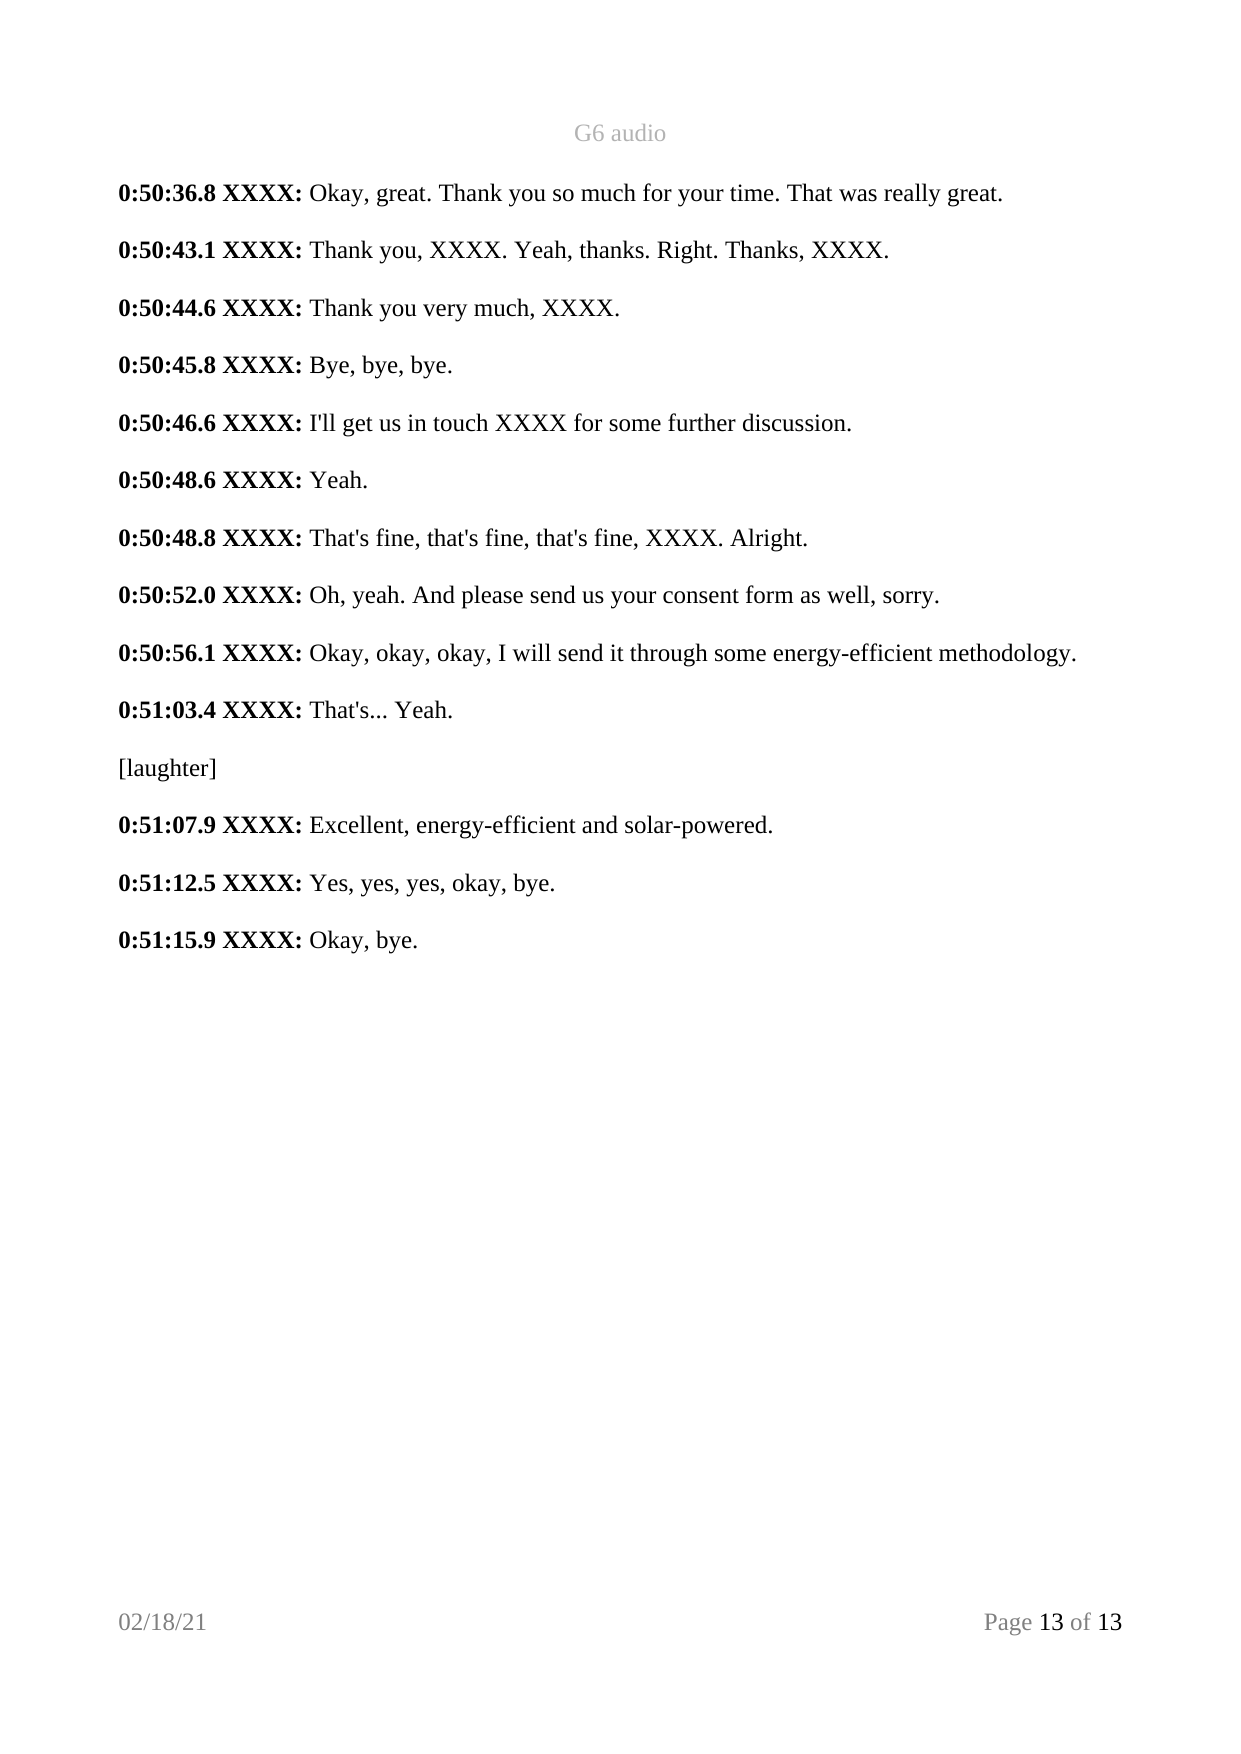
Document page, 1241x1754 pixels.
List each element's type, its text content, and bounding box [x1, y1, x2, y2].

text 0:50:45.8 XXXX: Bye, bye, bye. [118, 350, 1122, 379]
text 0:51:15.9 XXXX: Okay, bye. [118, 925, 1122, 954]
text 0:50:52.0 XXXX: Oh, yeah. And please send us your consent form as well, sorry. [118, 580, 1122, 609]
text 0:50:46.6 XXXX: I'll get us in touch XXXX for some further discussion. [118, 408, 1122, 436]
text 0:50:48.6 XXXX: Yeah. [118, 465, 1122, 494]
text 0:51:03.4 XXXX: That's... Yeah. [118, 695, 1122, 724]
text 0:50:48.8 XXXX: That's fine, that's fine, that's fine, XXXX. Alright. [118, 523, 1122, 551]
text [laughter] [118, 753, 1122, 781]
text 0:50:36.8 XXXX: Okay, great. Thank you so much for your time. That was really great. [118, 178, 1122, 206]
text 0:50:43.1 XXXX: Thank you, XXXX. Yeah, thanks. Right. Thanks, XXXX. [118, 235, 1122, 264]
text 0:50:44.6 XXXX: Thank you very much, XXXX. [118, 293, 1122, 321]
text 0:50:56.1 XXXX: Okay, okay, okay, I will send it through some energy-efficient methodology. [118, 638, 1122, 666]
text 0:51:12.5 XXXX: Yes, yes, yes, okay, bye. [118, 868, 1122, 896]
text 0:51:07.9 XXXX: Excellent, energy-efficient and solar-powered. [118, 810, 1122, 839]
